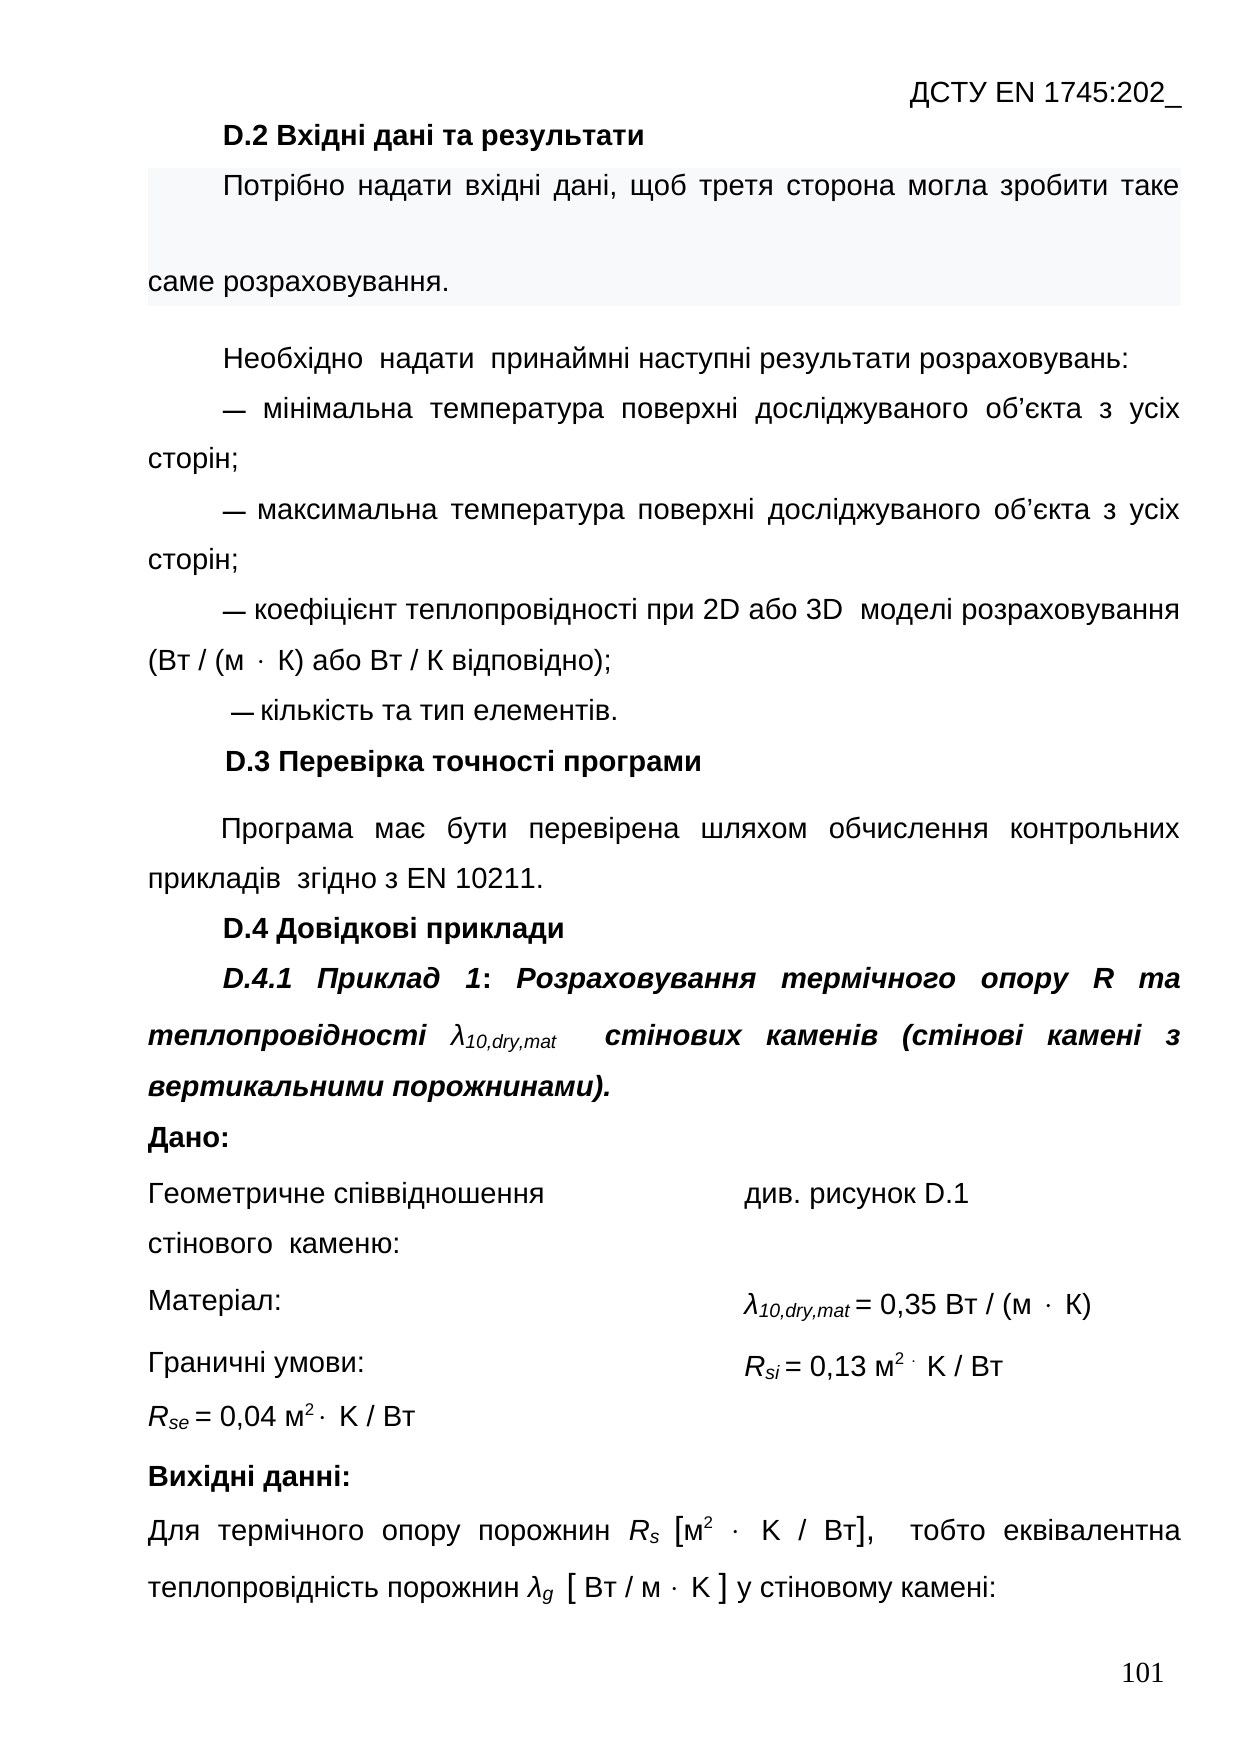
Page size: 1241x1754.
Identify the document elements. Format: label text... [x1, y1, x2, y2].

text D.2 Вхідні дані та результати [148, 118, 1181, 152]
text D.4.1 Приклад 1: Розраховування термічного опору R та теплопровідності λ10,dry,mat стінових каменів (стінові камені з вертикальними порожнинами). [148, 962, 1181, 1103]
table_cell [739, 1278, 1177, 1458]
text Для термічного опору порожнин Rs [м2 K / Вт], тобто еквівалентна теплопровідність порожнин λg [ Вт / м K ] у стіновому камені: [148, 1509, 1181, 1605]
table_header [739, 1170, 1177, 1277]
text D.4 Довідкові приклади [148, 911, 1181, 945]
text Дано: [148, 1120, 1181, 1153]
text — максимальна температура поверхні досліджуваного об’єкта з усіх сторін; [148, 492, 1181, 576]
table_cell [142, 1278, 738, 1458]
text D.3 Перевірка точності програми [148, 744, 1181, 777]
text — коефіцієнт теплопровідності при 2D або 3D моделі розраховування (Вт / (м К) або Вт / К відповідно); [148, 592, 1181, 676]
text Вихідні данні: [148, 1458, 1181, 1492]
text Програма має бути перевірена шляхом обчислення контрольних прикладів згідно з EN 10211. [148, 811, 1181, 894]
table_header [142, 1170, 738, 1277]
text — кількість та тип елементів. [148, 693, 1181, 727]
text Потрібно надати вхідні дані, щоб третя сторона могла зробити таке саме розраховування. [148, 168, 1181, 306]
text Необхідно надати принаймні наступні результати розраховувань: [148, 341, 1181, 374]
text — мінімальна температура поверхні досліджуваного об’єкта з усіх сторін; [148, 391, 1181, 475]
